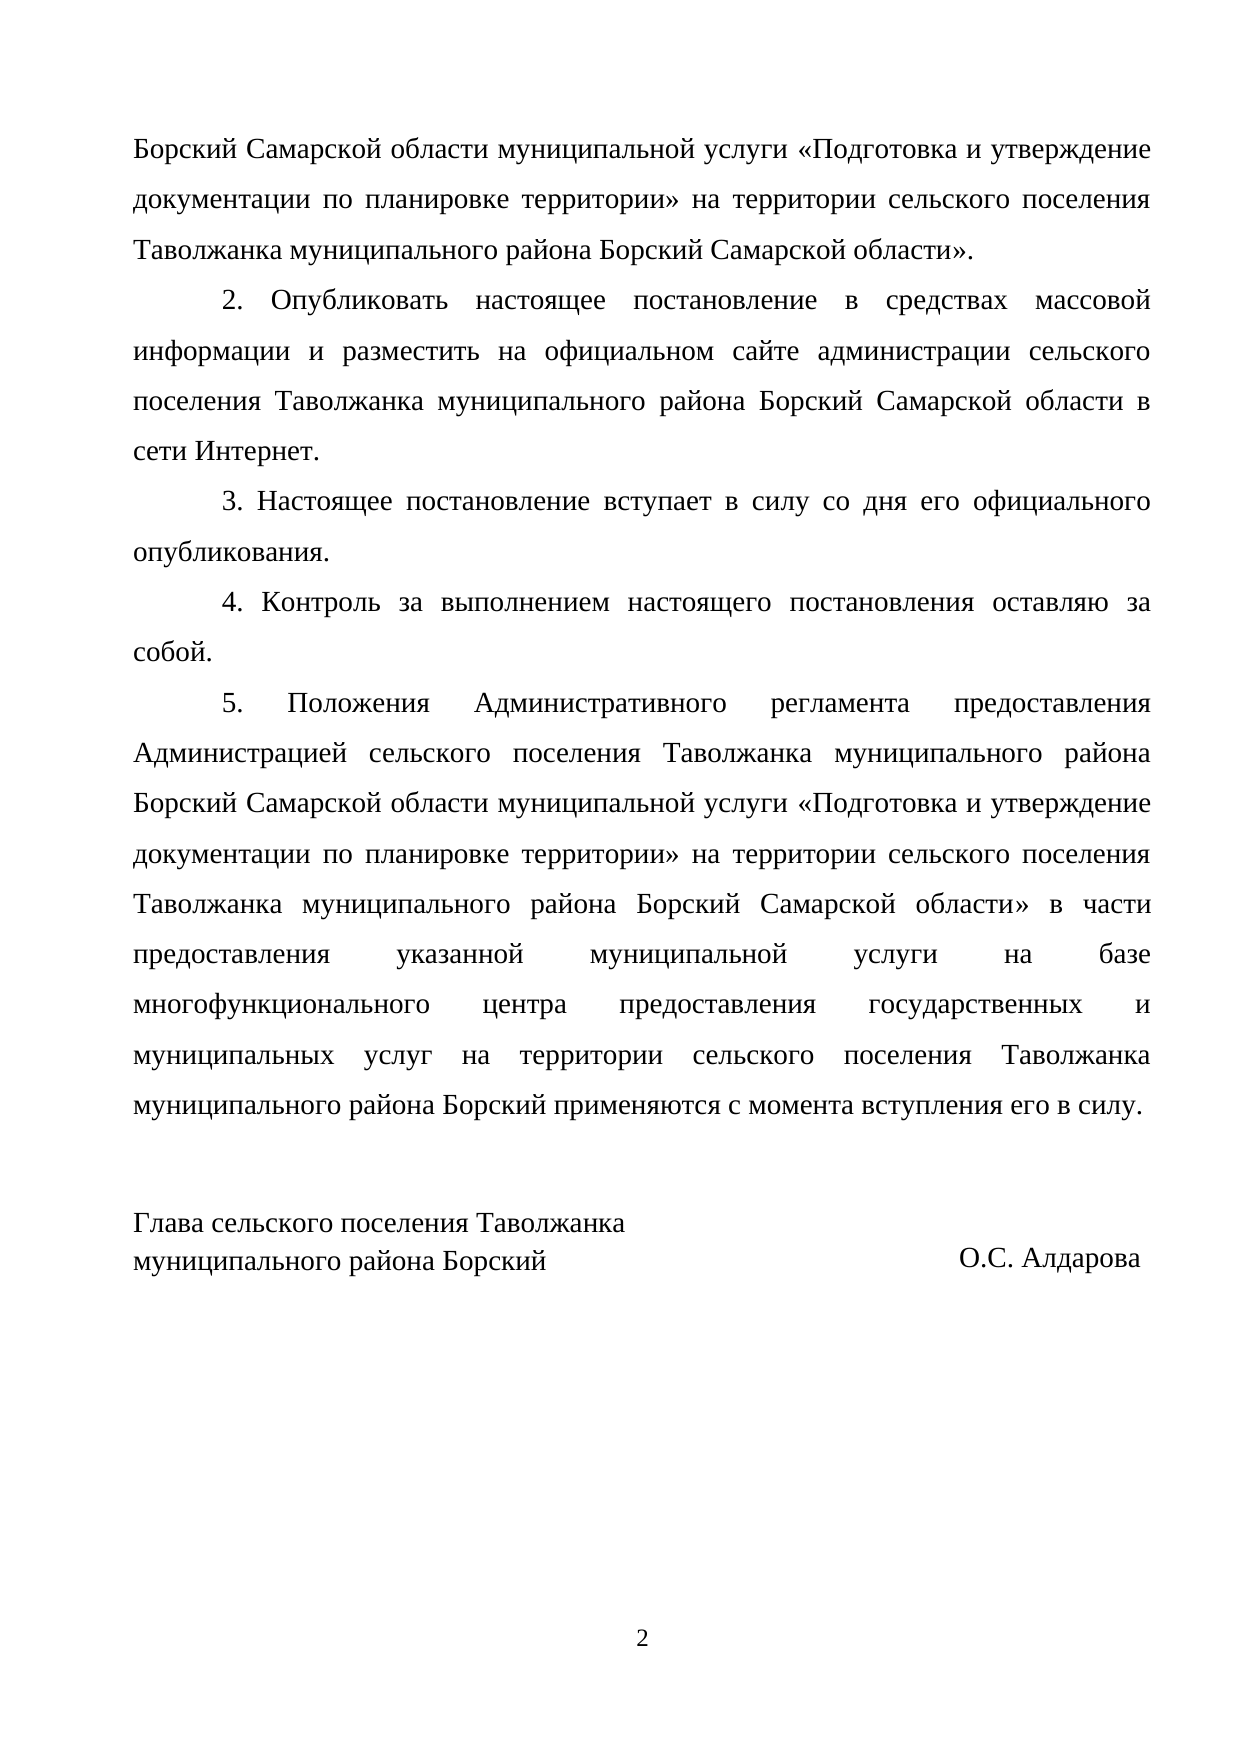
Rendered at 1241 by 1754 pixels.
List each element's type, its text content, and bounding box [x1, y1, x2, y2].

text 3. Настоящее постановление вступает в силу со дня его официального опубликования. [133, 483, 1152, 567]
table_header Глава сельского поселения Таволжанка муниципального района Борский [122, 1205, 650, 1281]
text 5. Положения Административного регламента предоставления Администрацией сельского поселения Таволжанка муниципального района Борский Самарской области муниципальной услуги «Подготовка и утверждение документации по планировке территории» на территории сельского поселения Таволжанка муниципального района Борский Самарской области» в части предоставления указанной муниципальной услуги на базе многофункционального центра предоставления государственных и муниципальных услуг на территории сельского поселения Таволжанка муниципального района Борский применяются с момента вступления его в силу. [133, 685, 1152, 1121]
text 2. Опубликовать настоящее постановление в средствах массовой информации и разместить на официальном сайте администрации сельского поселения Таволжанка муниципального района Борский Самарской области в сети Интернет. [133, 282, 1152, 467]
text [133, 131, 1152, 266]
text 4. Контроль за выполнением настоящего постановления оставляю за собой. [133, 584, 1152, 668]
table_header О.С. Алдарова [650, 1205, 1152, 1281]
